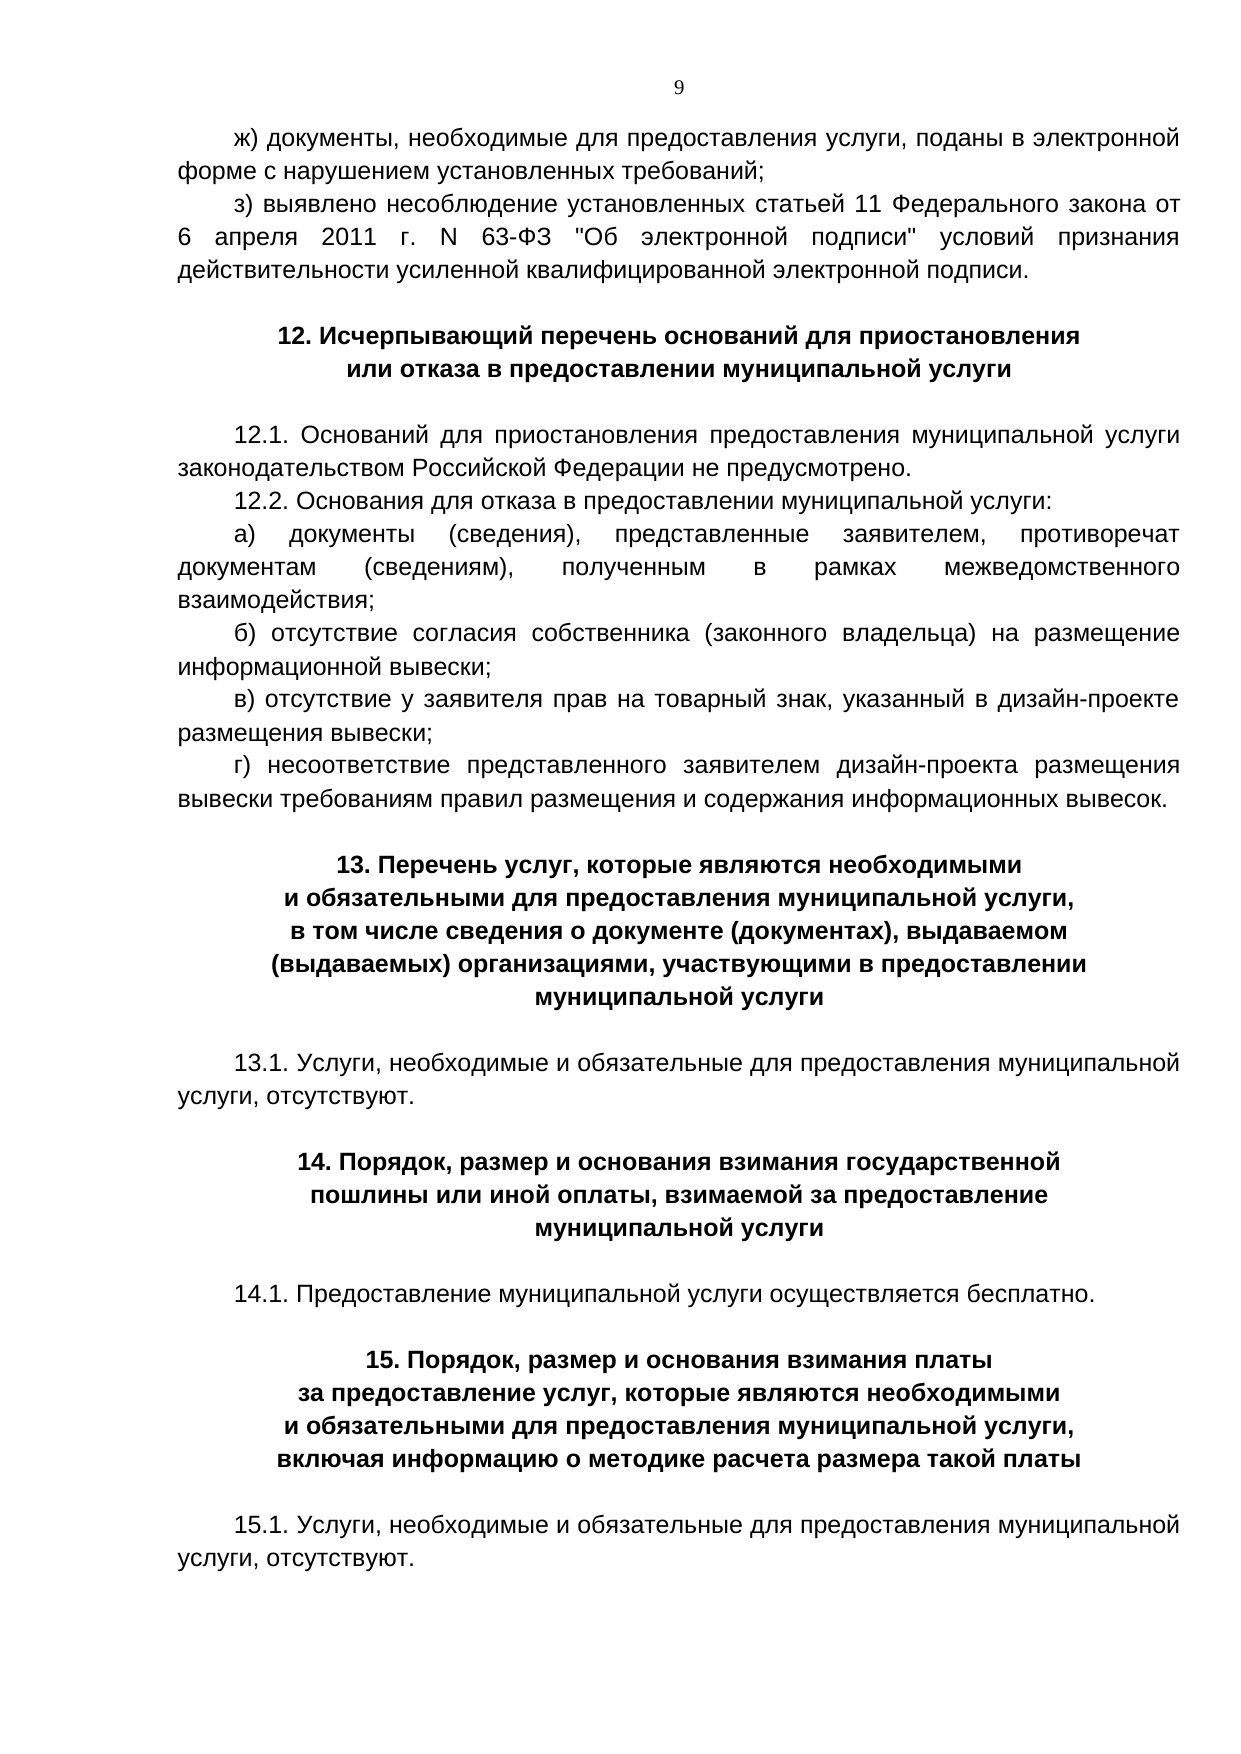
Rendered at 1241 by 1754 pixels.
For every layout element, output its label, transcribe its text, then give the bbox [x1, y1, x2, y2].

title (выдаваемых) организациями, участвующими в предоставлении [177, 949, 1181, 977]
title в том числе сведения о документе (документах), выдаваемом [177, 916, 1181, 944]
text 13.1. Услуги, необходимые и обязательные для предоставления муниципальной услуги, отсутствуют. [177, 1048, 1181, 1109]
title 14. Порядок, размер и основания взимания государственной [177, 1147, 1181, 1176]
title включая информацию о методике расчета размера такой платы [177, 1444, 1181, 1473]
title муниципальной услуги [177, 1213, 1181, 1242]
text ж) документы, необходимые для предоставления услуги, поданы в электронной форме с нарушением установленных требований; [177, 123, 1181, 185]
title или отказа в предоставлении муниципальной услуги [177, 354, 1181, 383]
title и обязательными для предоставления муниципальной услуги, [177, 883, 1181, 911]
text в) отсутствие у заявителя прав на товарный знак, указанный в дизайн-проекте размещения вывески; [177, 684, 1181, 746]
title 13. Перечень услуг, которые являются необходимыми [177, 849, 1181, 878]
text 15.1. Услуги, необходимые и обязательные для предоставления муниципальной услуги, отсутствуют. [177, 1510, 1181, 1572]
title за предоставление услуг, которые являются необходимыми [177, 1378, 1181, 1407]
text б) отсутствие согласия собственника (законного владельца) на размещение информационной вывески; [177, 618, 1181, 680]
text г) несоответствие представленного заявителем дизайн-проекта размещения вывески требованиям правил размещения и содержания информационных вывесок. [177, 751, 1181, 812]
text а) документы (сведения), представленные заявителем, противоречат документам (сведениям), полученным в рамках межведомственного взаимодействия; [177, 519, 1181, 614]
text 12.2. Основания для отказа в предоставлении муниципальной услуги: [177, 486, 1181, 515]
title пошлины или иной оплаты, взимаемой за предоставление [177, 1180, 1181, 1208]
title муниципальной услуги [177, 982, 1181, 1010]
title 15. Порядок, размер и основания взимания платы [177, 1345, 1181, 1374]
text 14.1. Предоставление муниципальной услуги осуществляется бесплатно. [177, 1279, 1181, 1308]
title 12. Исчерпывающий перечень оснований для приостановления [177, 321, 1181, 350]
text 12.1. Оснований для приостановления предоставления муниципальной услуги законодательством Российской Федерации не предусмотрено. [177, 420, 1181, 482]
title и обязательными для предоставления муниципальной услуги, [177, 1411, 1181, 1440]
text з) выявлено несоблюдение установленных статьей 11 Федерального закона от 6 апреля 2011 г. N 63-ФЗ "Об электронной подписи" условий признания действительности усиленной квалифицированной электронной подписи. [177, 189, 1181, 284]
